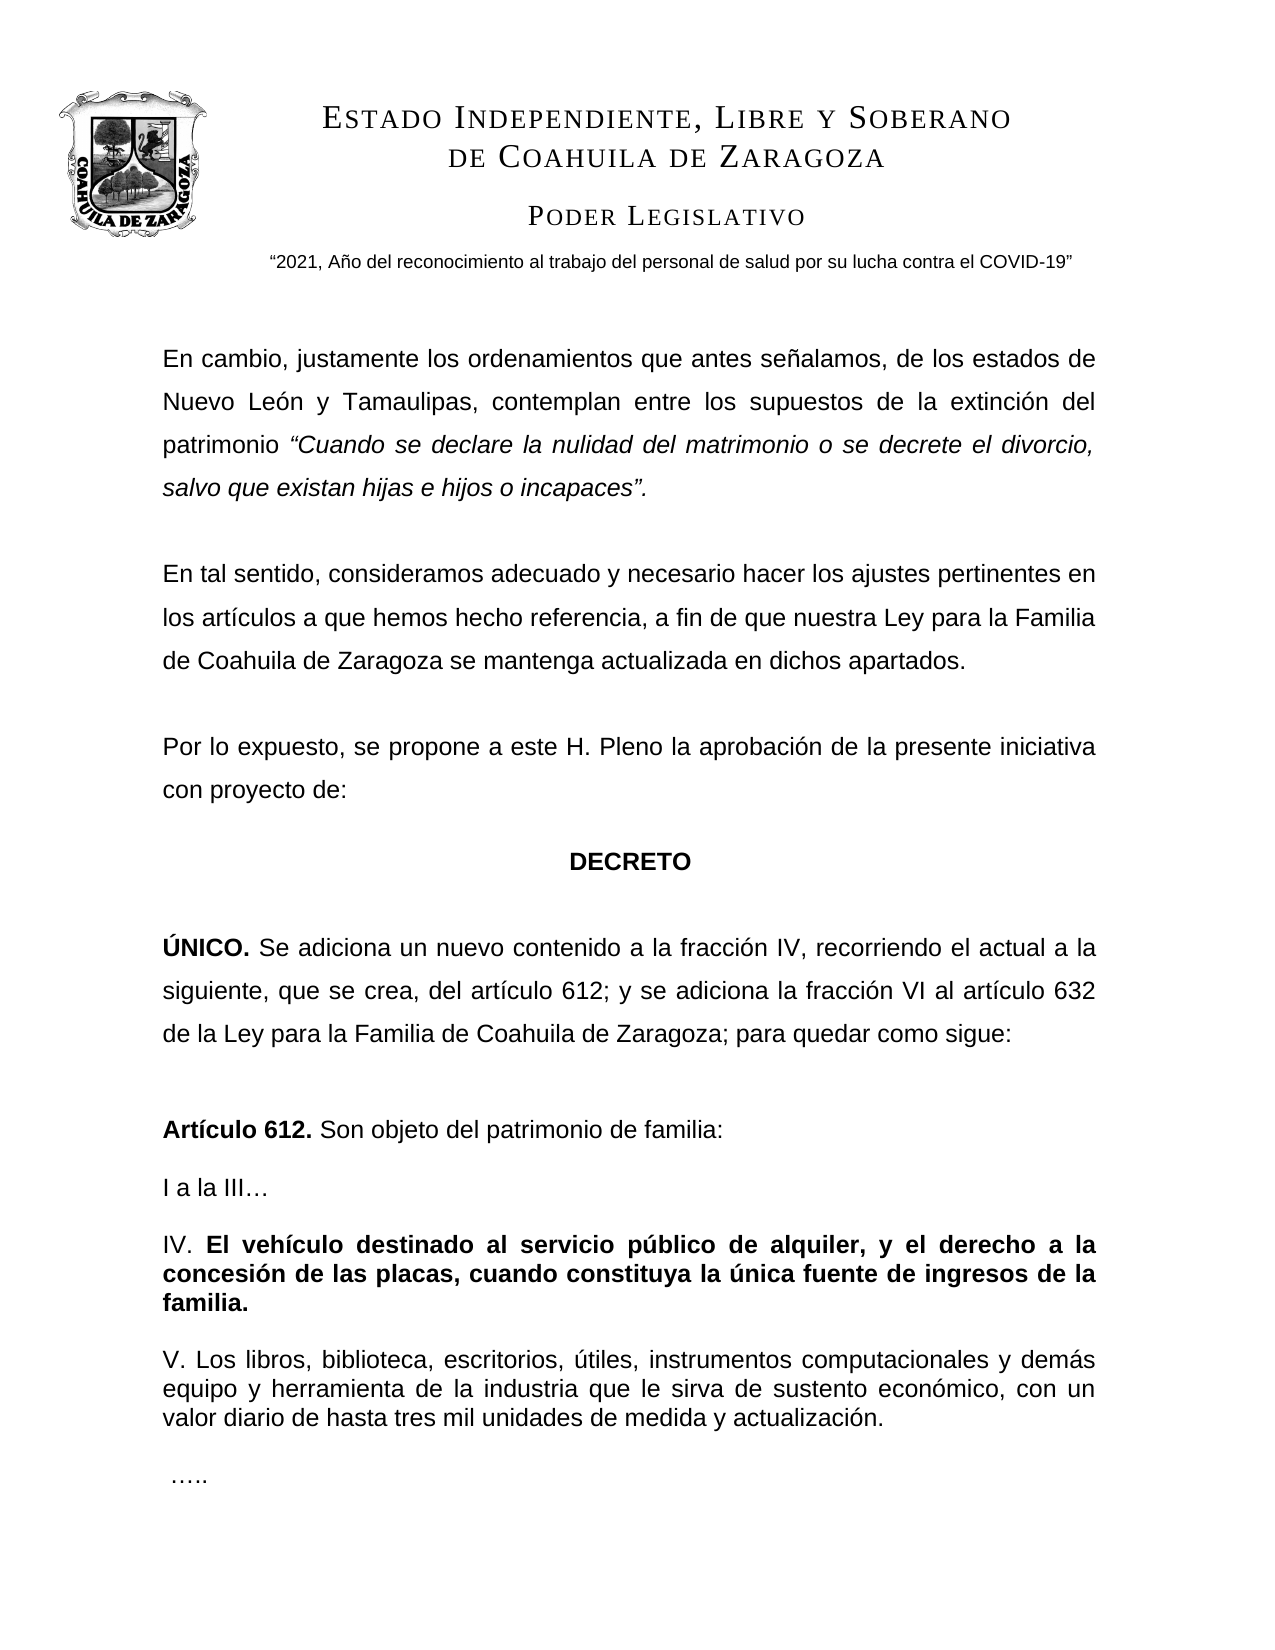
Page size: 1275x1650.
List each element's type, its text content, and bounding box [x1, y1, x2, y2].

text En cambio, justamente los ordenamientos que antes señalamos, de los estados de Nuevo León y Tamaulipas, contemplan entre los supuestos de la extinción del patrimonio “Cuando se declare la nulidad del matrimonio o se decrete el divorcio, salvo que existan hijas e hijos o incapaces”. [162, 344, 1098, 502]
text IV. El vehículo destinado al servicio público de alquiler, y el derecho a la concesión de las placas, cuando constituya la única fuente de ingresos de la familia. [162, 1230, 1098, 1317]
text Por lo expuesto, se propone a este H. Pleno la aprobación de la presente iniciativa con proyecto de: [162, 732, 1098, 804]
picture [58, 91, 207, 237]
text ….. [162, 1460, 1098, 1489]
text I a la III… [162, 1173, 1098, 1202]
text DECRETO [162, 847, 1098, 876]
text Artículo 612. Son objeto del patrimonio de familia: [162, 1115, 1098, 1144]
text V. Los libros, biblioteca, escritorios, útiles, instrumentos computacionales y demás equipo y herramienta de la industria que le sirva de sustento económico, con un valor diario de hasta tres mil unidades de medida y actualización. [162, 1345, 1098, 1432]
text ÚNICO. Se adiciona un nuevo contenido a la fracción IV, recorriendo el actual a la siguiente, que se crea, del artículo 612; y se adiciona la fracción VI al artículo 632 de la Ley para la Familia de Coahuila de Zaragoza; para quedar como sigue: [162, 933, 1098, 1048]
text En tal sentido, consideramos adecuado y necesario hacer los ajustes pertinentes en los artículos a que hemos hecho referencia, a fin de que nuestra Ley para la Familia de Coahuila de Zaragoza se mantenga actualizada en dichos apartados. [162, 559, 1098, 674]
